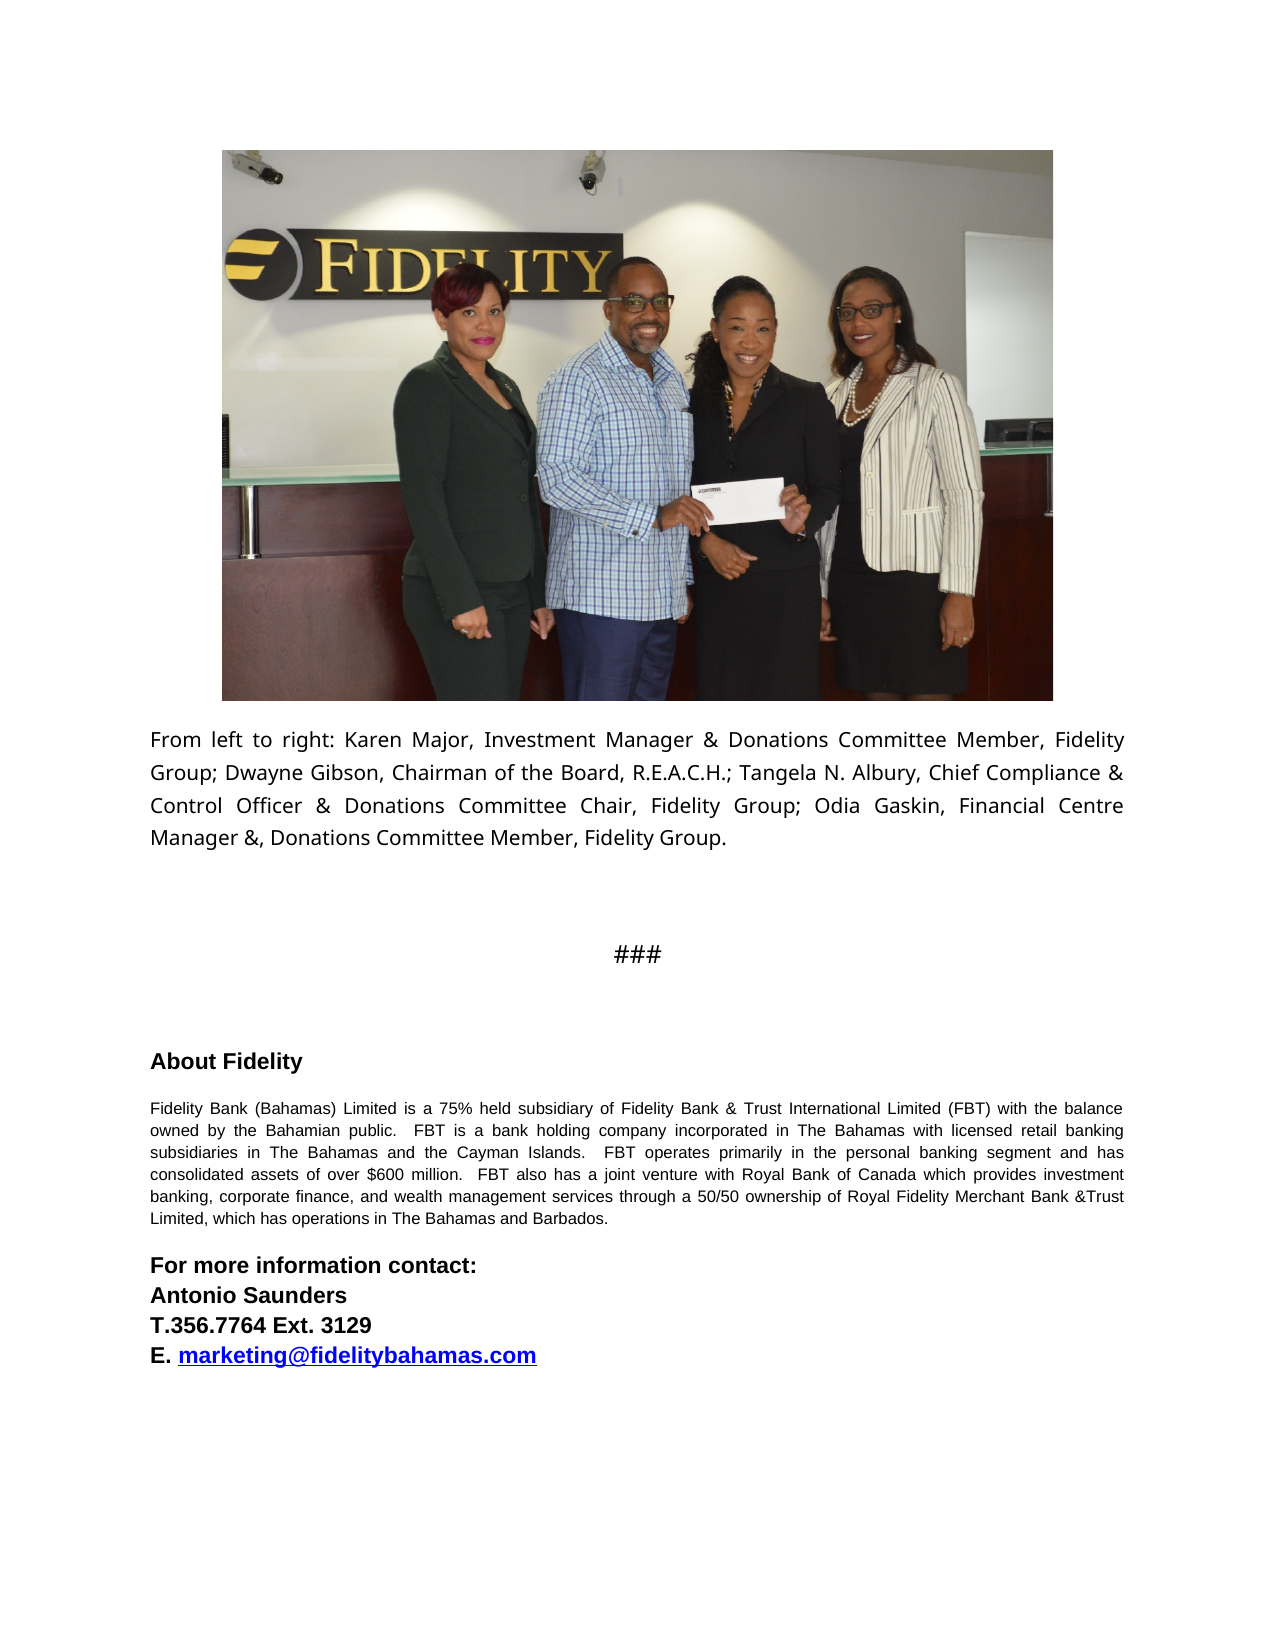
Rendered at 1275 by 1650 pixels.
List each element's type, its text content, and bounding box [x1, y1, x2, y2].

picture [222, 150, 1054, 701]
text T.356.7764 Ext. 3129 [150, 1312, 1125, 1338]
text ### [150, 937, 1125, 971]
text Antonio Saunders [150, 1282, 1125, 1308]
text E. marketing@fidelitybahamas.com [150, 1342, 1125, 1368]
text Fidelity Bank (Bahamas) Limited is a 75% held subsidiary of Fidelity Bank & Trust International Limited (FBT) with the balance owned by the Bahamian public. FBT is a bank holding company incorporated in The Bahamas with licensed retail banking subsidiaries in The Bahamas and the Cayman Islands. FBT operates primarily in the personal banking segment and has consolidated assets of over $600 million. FBT also has a joint venture with Royal Bank of Canada which provides investment banking, corporate finance, and wealth management services through a 50/50 ownership of Royal Fidelity Merchant Bank &Trust Limited, which has operations in The Bahamas and Barbados. [150, 1099, 1125, 1228]
text About Fidelity [150, 1048, 1125, 1074]
text For more information contact: [150, 1252, 1125, 1278]
text From left to right: Karen Major, Investment Manager & Donations Committee Member, Fidelity Group; Dwayne Gibson, Chairman of the Board, R.E.A.C.H.; Tangela N. Albury, Chief Compliance & Control Officer & Donations Committee Chair, Fidelity Group; Odia Gaskin, Financial Centre Manager &, Donations Committee Member, Fidelity Group. [150, 726, 1125, 852]
